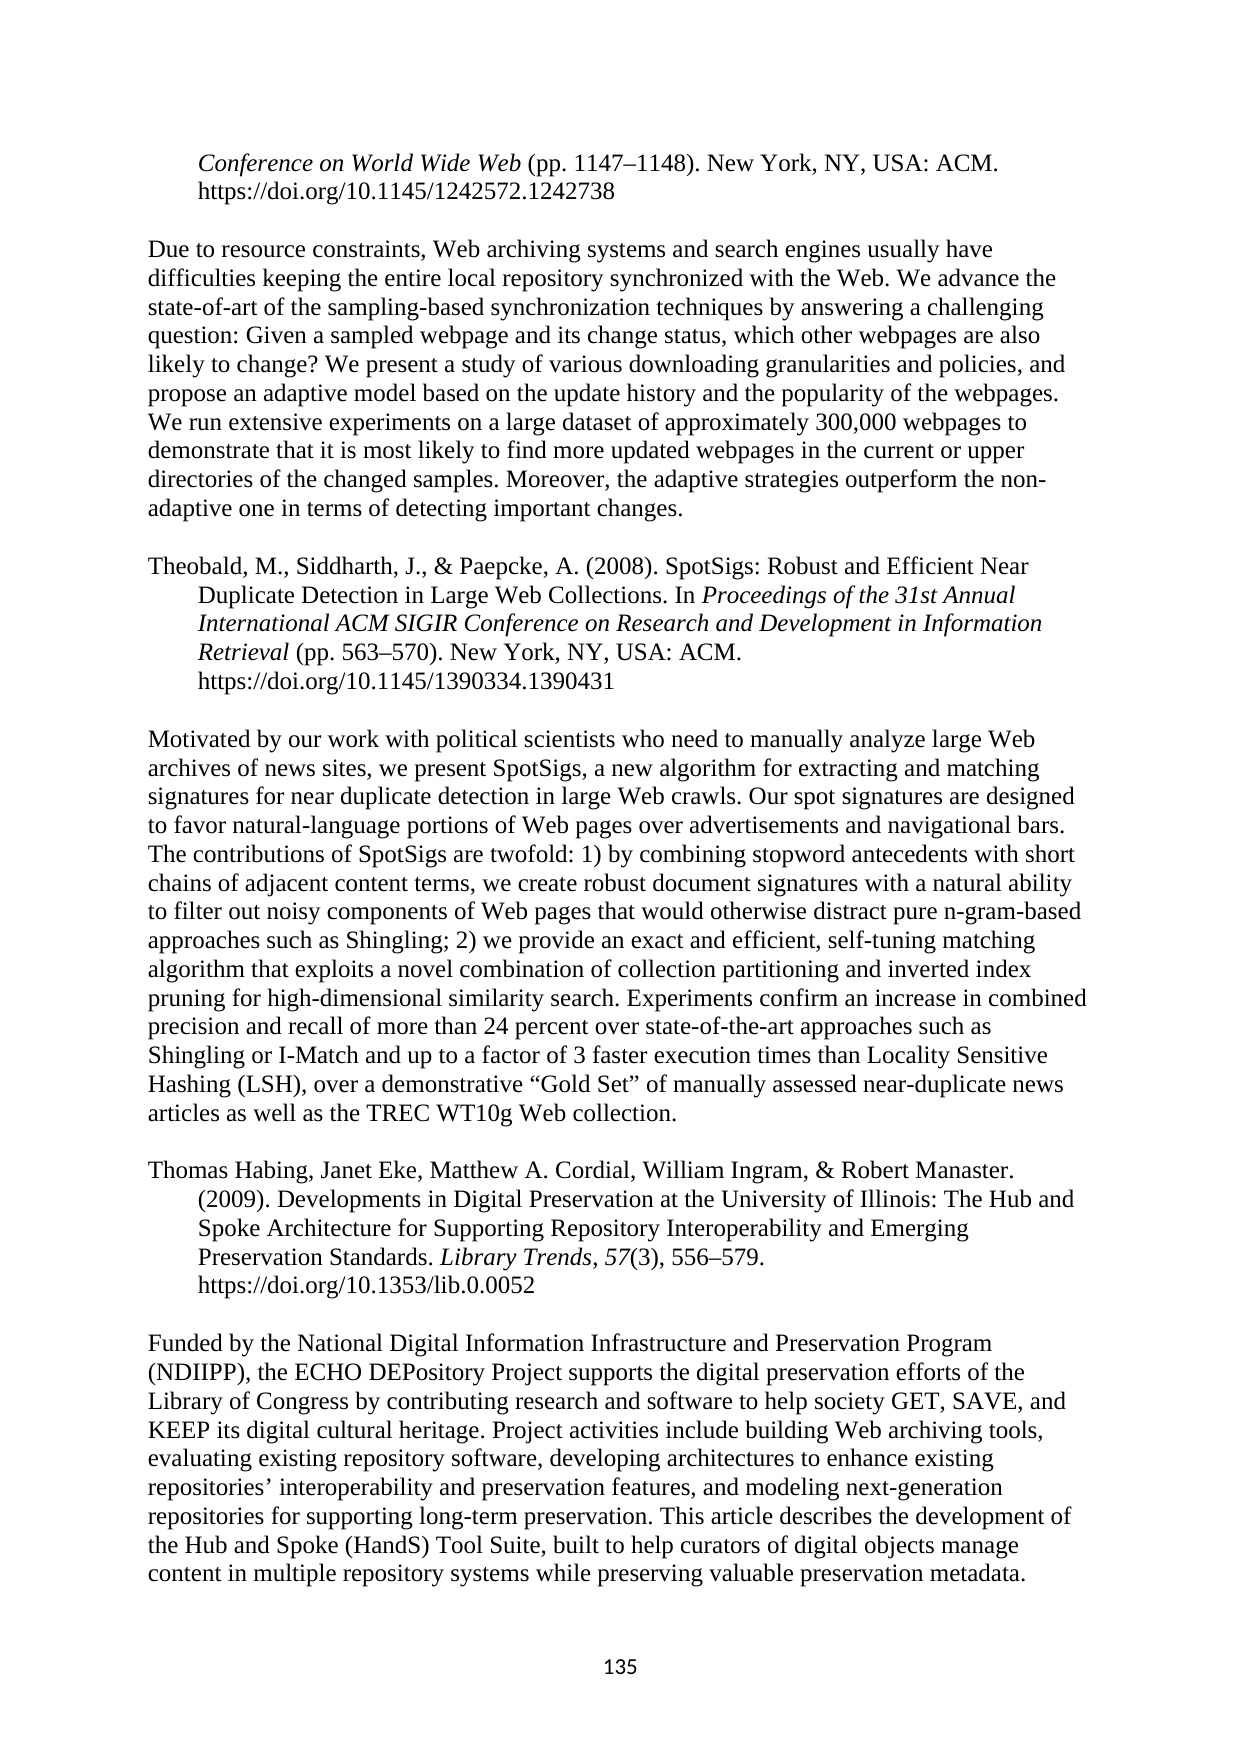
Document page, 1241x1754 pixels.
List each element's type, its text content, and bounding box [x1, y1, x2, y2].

text Motivated by our work with political scientists who need to manually analyze large Web archives of news sites, we present SpotSigs, a new algorithm for extracting and matching signatures for near duplicate detection in large Web crawls. Our spot signatures are designed to favor natural-language portions of Web pages over advertisements and navigational bars. The contributions of SpotSigs are twofold: 1) by combining stopword antecedents with short chains of adjacent content terms, we create robust document signatures with a natural ability to filter out noisy components of Web pages that would otherwise distract pure n-gram-based approaches such as Shingling; 2) we provide an exact and efficient, self-tuning matching algorithm that exploits a novel combination of collection partitioning and inverted index pruning for high-dimensional similarity search. Experiments confirm an increase in combined precision and recall of more than 24 percent over state-of-the-art approaches such as Shingling or I-Match and up to a factor of 3 faster execution times than Locality Sensitive Hashing (LSH), over a demonstrative “Gold Set” of manually assessed near-duplicate news articles as well as the TREC WT10g Web collection. [148, 724, 1093, 1126]
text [148, 148, 1093, 205]
text Theobald, M., Siddharth, J., & Paepcke, A. (2008). SpotSigs: Robust and Efficient Near Duplicate Detection in Large Web Collections. In Proceedings of the 31st Annual International ACM SIGIR Conference on Research and Development in Information Retrieval (pp. 563–570). New York, NY, USA: ACM. https://doi.org/10.1145/1390334.1390431 [148, 551, 1093, 695]
text Due to resource constraints, Web archiving systems and search engines usually have difficulties keeping the entire local repository synchronized with the Web. We advance the state-of-art of the sampling-based synchronization techniques by answering a challenging question: Given a sampled webpage and its change status, which other webpages are also likely to change? We present a study of various downloading granularities and policies, and propose an adaptive model based on the update history and the popularity of the webpages. We run extensive experiments on a large dataset of approximately 300,000 webpages to demonstrate that it is most likely to find more updated webpages in the current or upper directories of the changed samples. Moreover, the adaptive strategies outperform the non-adaptive one in terms of detecting important changes. [148, 234, 1093, 522]
text Thomas Habing, Janet Eke, Matthew A. Cordial, William Ingram, & Robert Manaster. (2009). Developments in Digital Preservation at the University of Illinois: The Hub and Spoke Architecture for Supporting Repository Interoperability and Emerging Preservation Standards. Library Trends, 57(3), 556–579. https://doi.org/10.1353/lib.0.0052 [148, 1156, 1093, 1299]
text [148, 1328, 1093, 1587]
